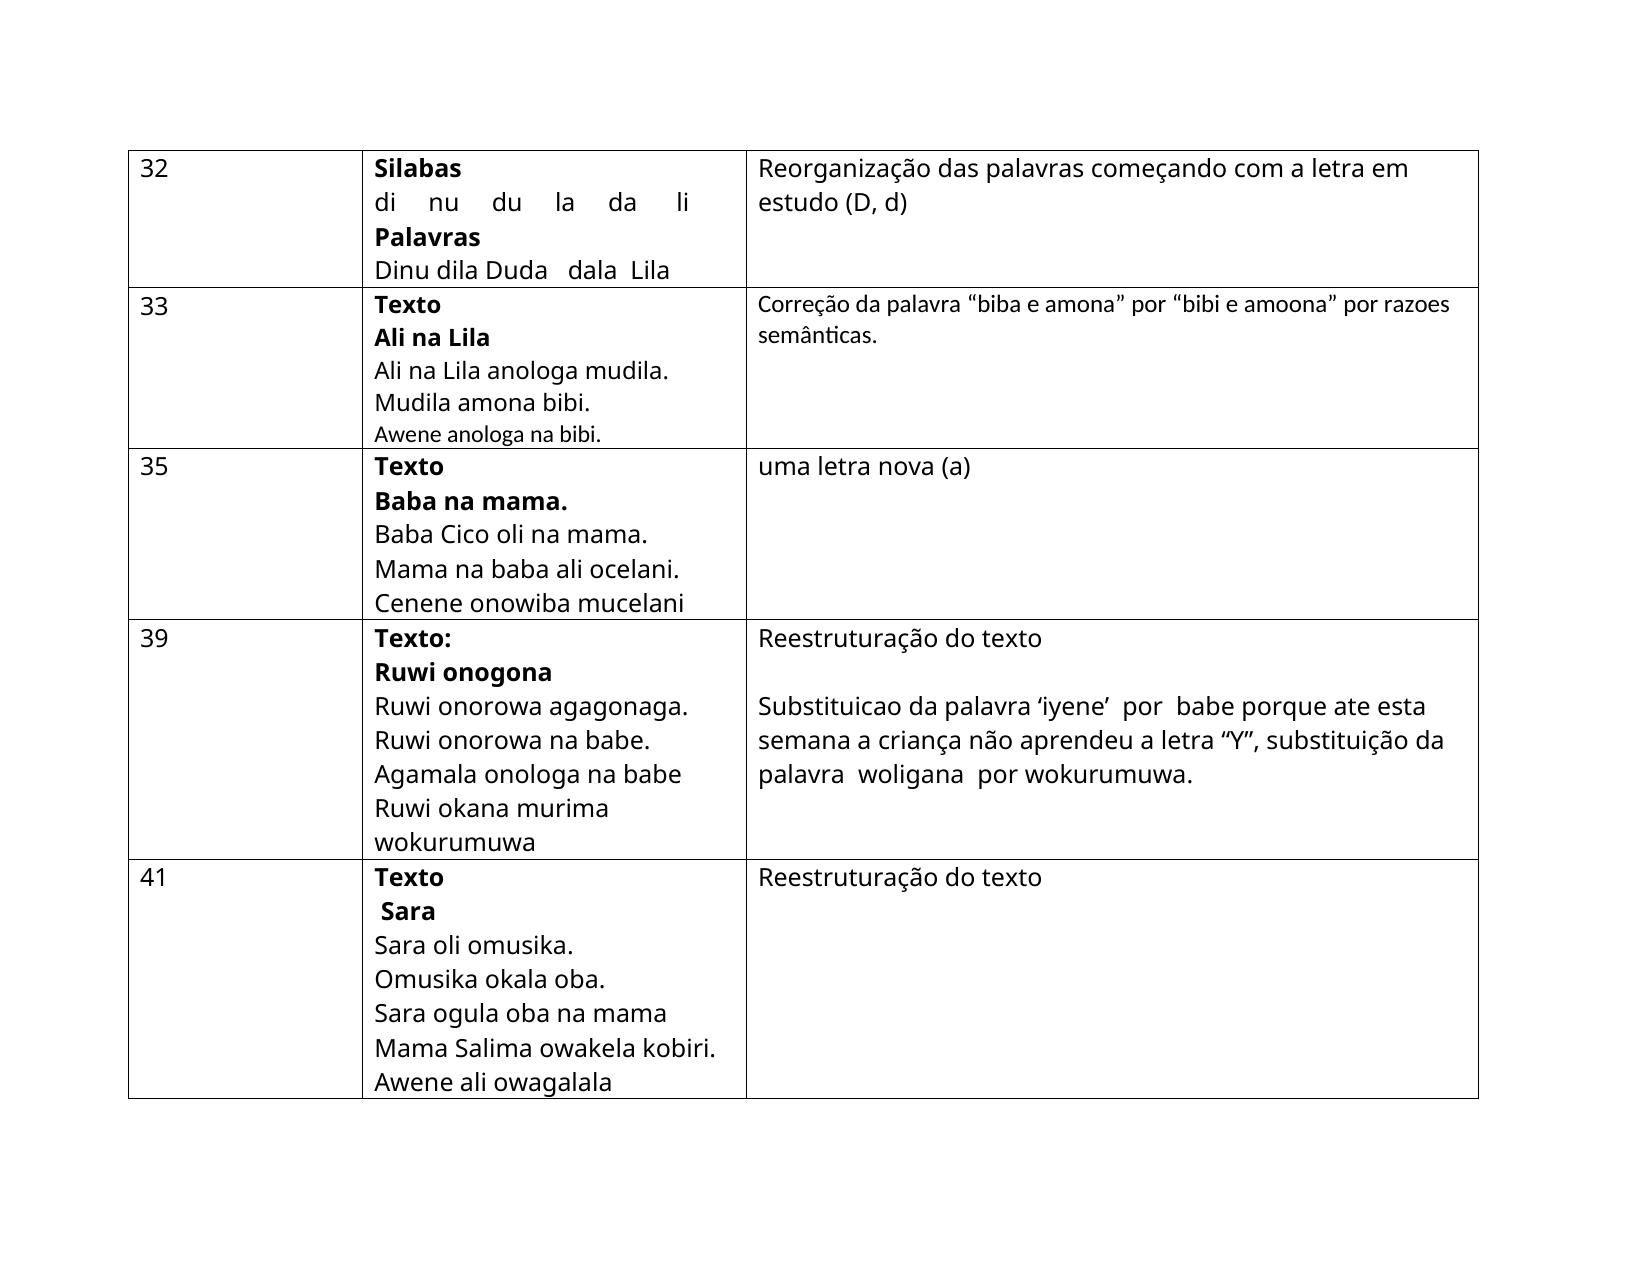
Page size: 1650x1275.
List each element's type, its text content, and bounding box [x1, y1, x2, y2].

table_cell Reestruturação do texto [747, 860, 1478, 1098]
table_cell 32 [129, 151, 362, 287]
table_cell 33 [129, 288, 362, 448]
table_cell Silabas di nu du la da li Palavras Dinu dila Duda dala Lila [363, 151, 746, 287]
table_cell 35 [129, 449, 362, 619]
table_cell Texto Ali na Lila Ali na Lila anologa mudila. Mudila amona bibi. Awene anologa na bibi. [363, 288, 746, 448]
table_cell Texto: Ruwi onogona Ruwi onorowa agagonaga. Ruwi onorowa na babe. Agamala onologa na babe Ruwi okana murima wokurumuwa [363, 620, 746, 859]
table_cell Texto Baba na mama. Baba Cico oli na mama. Mama na baba ali ocelani. Cenene onowiba mucelani [363, 449, 746, 619]
table_cell Texto Sara Sara oli omusika. Omusika okala oba. Sara ogula oba na mama Mama Salima owakela kobiri. Awene ali owagalala [363, 860, 746, 1098]
table_cell uma letra nova (a) [747, 449, 1478, 619]
table_cell 39 [129, 620, 362, 859]
table_cell Reestruturação do texto Substituicao da palavra ‘iyene’ por babe porque ate esta semana a criança não aprendeu a letra “Y”, substituição da palavra woligana por wokurumuwa. [747, 620, 1478, 859]
table_cell Correção da palavra “biba e amona” por “bibi e amoona” por razoes semânticas. [747, 288, 1478, 448]
table_cell Reorganização das palavras começando com a letra em estudo (D, d) [747, 151, 1478, 287]
table_cell 41 [129, 860, 362, 1098]
